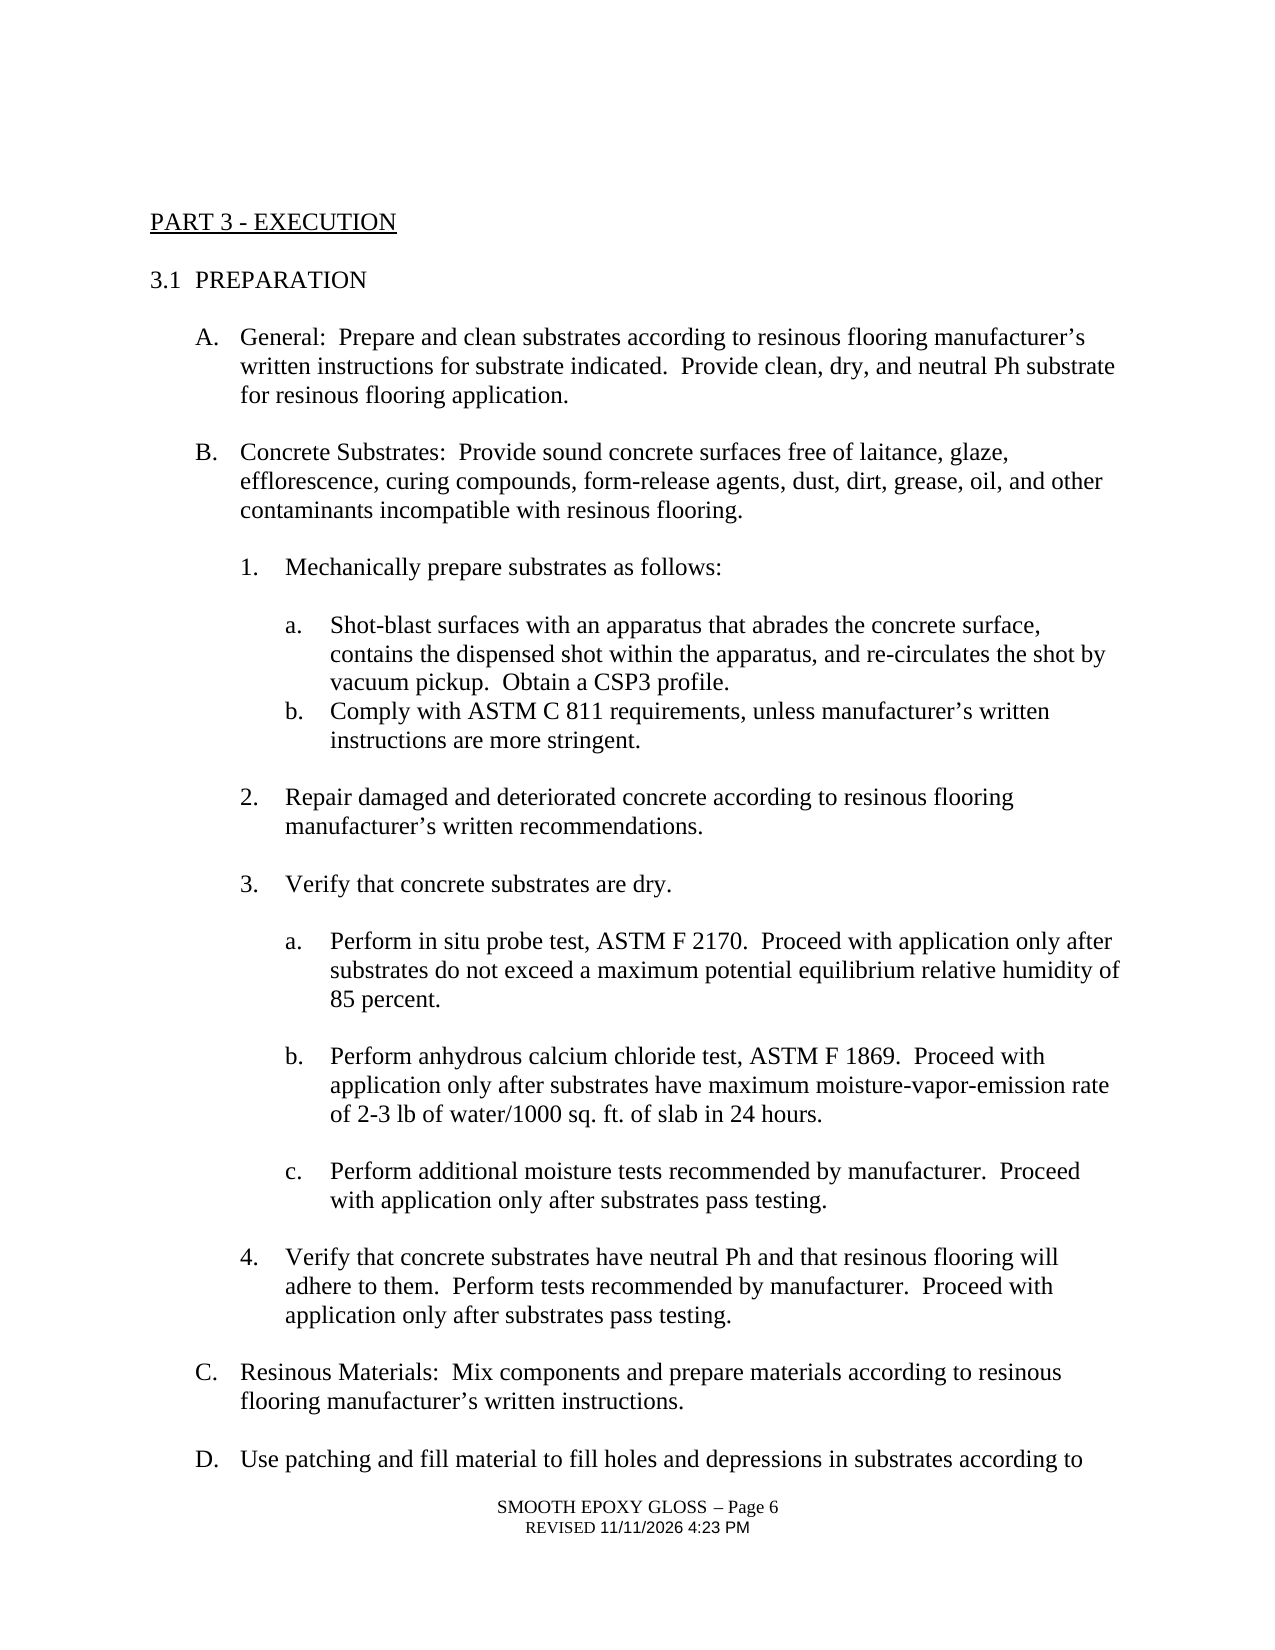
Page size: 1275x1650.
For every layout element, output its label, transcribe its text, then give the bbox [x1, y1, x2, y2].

text 3. Verify that concrete substrates are dry. [240, 869, 1125, 897]
text 3.1 PREPARATION [150, 265, 1125, 294]
text application only after substrates have maximum moisture-vapor-emission rate of 2-3 lb of water/1000 sq. ft. of slab in 24 hours. [330, 1070, 1125, 1127]
text PART 3 - EXECUTION [150, 207, 1125, 236]
text C. Resinous Materials: Mix components and prepare materials according to resinous [195, 1357, 1125, 1386]
text 2. Repair damaged and deteriorated concrete according to resinous flooring [240, 782, 1125, 811]
text manufacturer’s written recommendations. [285, 811, 1125, 840]
text written instructions for substrate indicated. Provide clean, dry, and neutral Ph substrate for resinous flooring application. [240, 351, 1125, 409]
text B. Concrete Substrates: Provide sound concrete surfaces free of laitance, glaze, [195, 437, 1125, 466]
text A. General: Prepare and clean substrates according to resinous flooring manufacturer’s [150, 322, 1125, 351]
text contains the dispensed shot within the apparatus, and re-circulates the shot by vacuum pickup. Obtain a CSP3 profile. [330, 639, 1125, 696]
text 4. Verify that concrete substrates have neutral Ph and that resinous flooring will [240, 1242, 1125, 1271]
text instructions are more stringent. [330, 725, 1125, 754]
text a. Perform in situ probe test, ASTM F 2170. Proceed with application only after [285, 926, 1125, 955]
text b. Perform anhydrous calcium chloride test, ASTM F 1869. Proceed with [285, 1041, 1125, 1070]
text c. Perform additional moisture tests recommended by manufacturer. Proceed [285, 1156, 1125, 1185]
text b. Comply with ASTM C 811 requirements, unless manufacturer’s written [285, 696, 1125, 725]
text substrates do not exceed a maximum potential equilibrium relative humidity of 85 percent. [330, 955, 1125, 1012]
text adhere to them. Perform tests recommended by manufacturer. Proceed with application only after substrates pass testing. [285, 1271, 1125, 1329]
text efflorescence, curing compounds, form-release agents, dust, dirt, grease, oil, and other contaminants incompatible with resinous flooring. [240, 466, 1125, 524]
text 1. Mechanically prepare substrates as follows: [240, 552, 1125, 581]
text a. Shot-blast surfaces with an apparatus that abrades the concrete surface, [240, 610, 1125, 639]
text flooring manufacturer’s written instructions. [240, 1386, 1125, 1415]
text D. Use patching and fill material to fill holes and depressions in substrates according to [195, 1444, 1125, 1472]
text with application only after substrates pass testing. [285, 1185, 1125, 1214]
